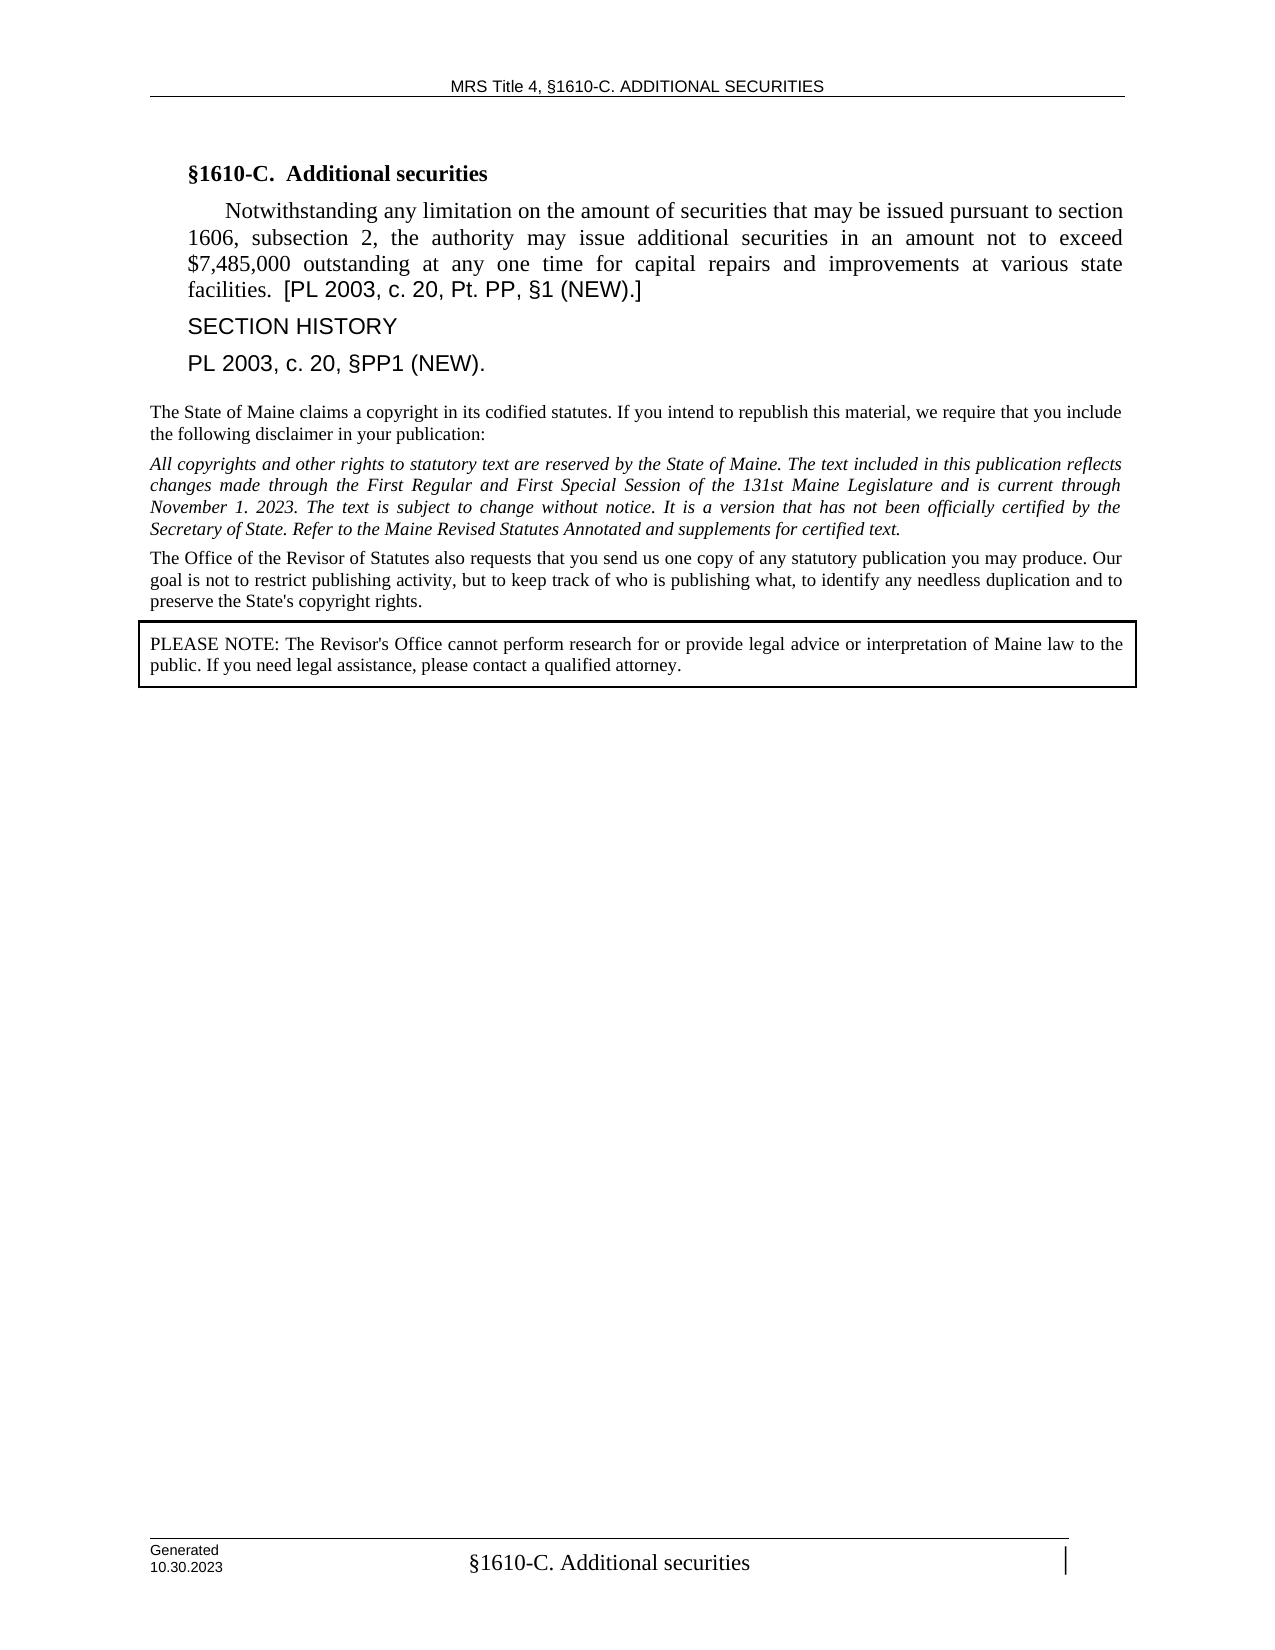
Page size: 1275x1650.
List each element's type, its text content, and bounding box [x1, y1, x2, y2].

text The State of Maine claims a copyright in its codified statutes. If you intend to republish this material, we require that you include the following disclaimer in your publication: [150, 401, 1125, 444]
text All copyrights and other rights to statutory text are reserved by the State of Maine. The text included in this publication reflects changes made through the First Regular and First Special Session of the 131st Maine Legislature and is current through November 1. 2023 . The text is subject to change without notice. It is a version that has not been officially certified by the Secretary of State. Refer to the Maine Revised Statutes Annotated and supplements for certified text. [150, 453, 1125, 539]
text §1610-C. Additional securities [187, 160, 1125, 187]
text PL 2003, c. 20, §PP1 (NEW). [187, 350, 1125, 376]
text SECTION HISTORY [187, 313, 1125, 339]
text PLEASE NOTE: The Revisor's Office cannot perform research for or provide legal advice or interpretation of Maine law to the public. If you need legal assistance, please contact a qualified attorney. [140, 623, 1135, 686]
text The Office of the Revisor of Statutes also requests that you send us one copy of any statutory publication you may produce. Our goal is not to restrict publishing activity, but to keep track of who is publishing what, to identify any needless duplication and to preserve the State's copyright rights. [150, 547, 1125, 612]
text Notwithstanding any limitation on the amount of securities that may be issued pursuant to section 1606, subsection 2, the authority may issue additional securities in an amount not to exceed $7,485,000 outstanding at any one time for capital repairs and improvements at various state facilities. [PL 2003, c. 20, Pt. PP, §1 (NEW).] [187, 197, 1125, 303]
